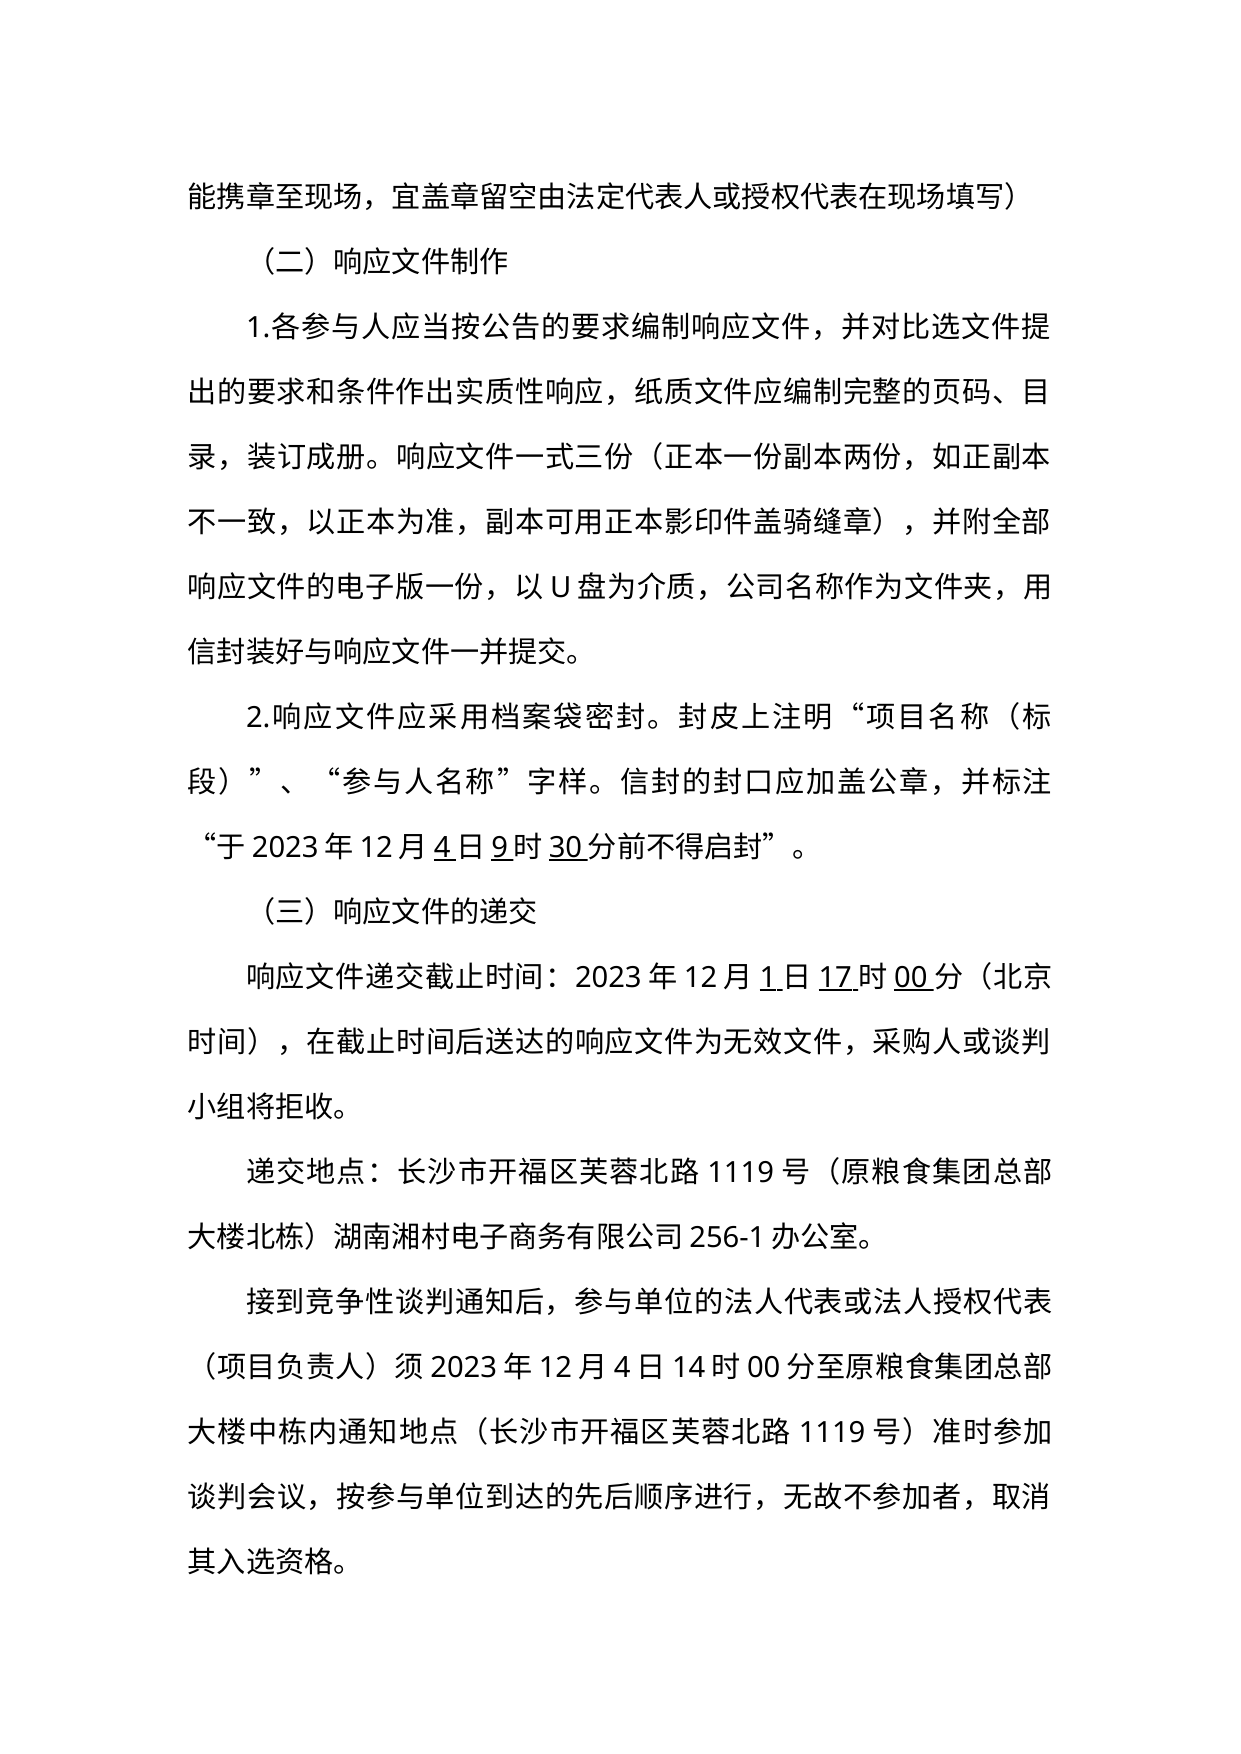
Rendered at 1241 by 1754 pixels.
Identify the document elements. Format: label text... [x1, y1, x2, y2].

text 响应文件递交截止时间：2023年12月1日17时00分（北京时间），在截止时间后送达的响应文件为无效文件，采购人或谈判小组将拒收。 [187, 942, 1053, 1137]
text （二）响应文件制作 [187, 227, 1053, 292]
text 递交地点：长沙市开福区芙蓉北路1119号（原粮食集团总部大楼北栋）湖南湘村电子商务有限公司256-1办公室。 [187, 1137, 1053, 1267]
text 接到竞争性谈判通知后，参与单位的法人代表或法人授权代表（项目负责人）须2023年12月4日14时00分至原粮食集团总部大楼中栋内通知地点（长沙市开福区芙蓉北路1119号）准时参加谈判会议，按参与单位到达的先后顺序进行，无故不参加者，取消其入选资格。 [187, 1267, 1053, 1592]
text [187, 162, 1053, 227]
text 1.各参与人应当按公告的要求编制响应文件，并对比选文件提出的要求和条件作出实质性响应，纸质文件应编制完整的页码、目录，装订成册。响应文件一式三份（正本一份副本两份，如正副本不一致，以正本为准，副本可用正本影印件盖骑缝章），并附全部响应文件的电子版一份，以U盘为介质，公司名称作为文件夹，用信封装好与响应文件一并提交。 [187, 292, 1053, 682]
text 2.响应文件应采用档案袋密封。封皮上注明“项目名称（标段）”、“参与人名称”字样。信封的封口应加盖公章，并标注“于2023年12月4日9时30分前不得启封”。 [187, 682, 1053, 877]
text （三）响应文件的递交 [187, 877, 1053, 942]
